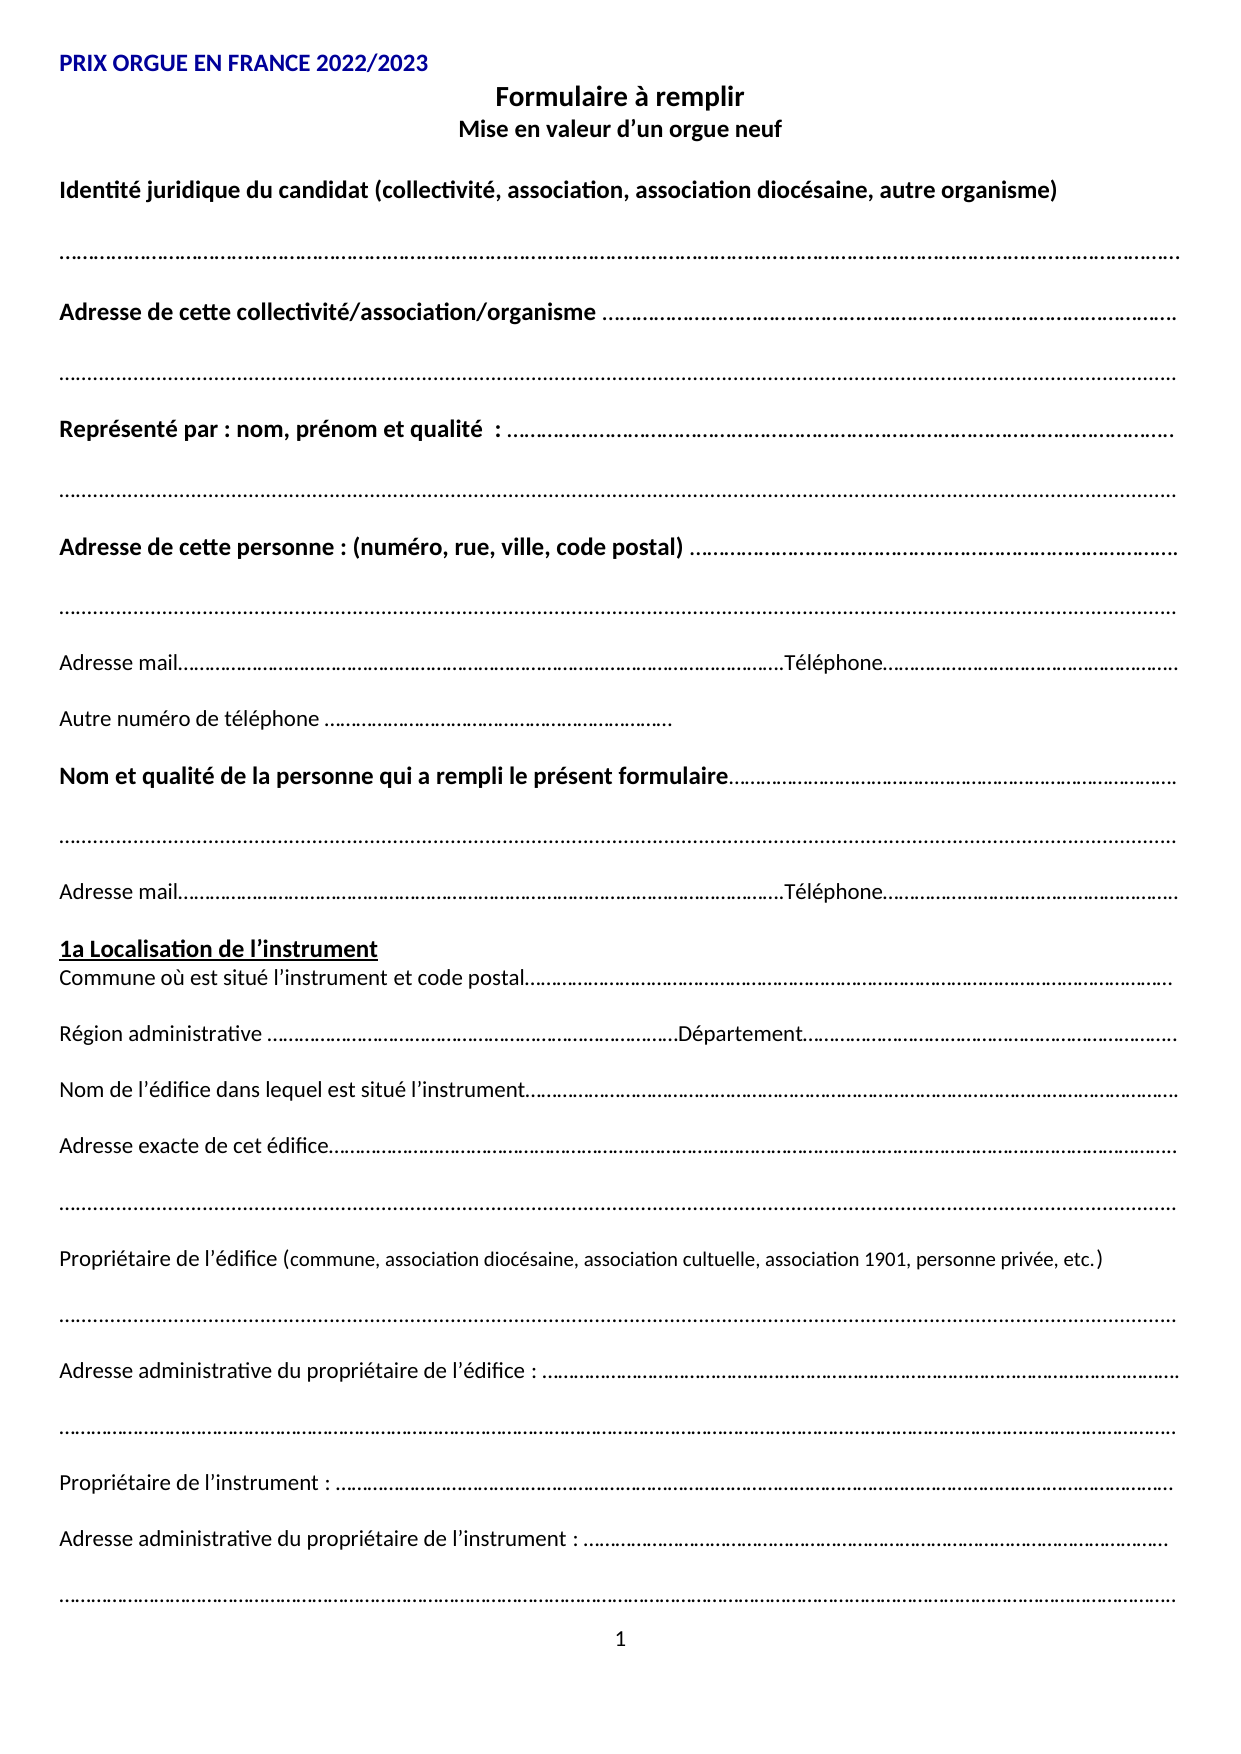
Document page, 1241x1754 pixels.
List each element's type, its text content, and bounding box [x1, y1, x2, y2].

text Nom de l’édifice dans lequel est situé l’instrument……………………………………………………………………………………………………………. [59, 1076, 1181, 1104]
text …............................................................................................................................................................................................... [59, 1188, 1181, 1216]
text …............................................................................................................................................................................................... [59, 475, 1181, 503]
text Propriétaire de l’instrument : …………………………………………………………………………………………………………………………………………… [59, 1468, 1181, 1496]
text Formulaire à remplir [59, 78, 1181, 113]
text …............................................................................................................................................................................................... [59, 358, 1181, 386]
text Adresse de cette personne : (numéro, rue, ville, code postal) …………………………………………………………………………. [59, 531, 1181, 561]
text ………………………………………………………………………………………………………………………………………………………………………………………….. [59, 1412, 1181, 1440]
text Adresse administrative du propriétaire de l’édifice : …………………………………………………………………………………………………………. [59, 1356, 1181, 1384]
text Commune où est situé l’instrument et code postal…………………………………………………………………………………………………………… [59, 963, 1181, 992]
text 1a Localisation de l’instrument [59, 933, 1181, 963]
text Adresse de cette collectivité/association/organisme ………………………………………………………………………………………. [59, 297, 1181, 327]
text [59, 1580, 1181, 1608]
text Autre numéro de téléphone ………………………………………………………… [59, 704, 1181, 732]
text Région administrative ……………………………………………………………………Département…………………………………………………………….. [59, 1019, 1181, 1048]
text …............................................................................................................................................................................................... [59, 821, 1181, 849]
text Mise en valeur d’un orgue neuf [59, 113, 1181, 144]
text …............................................................................................................................................................................................... [59, 592, 1181, 620]
text Adresse mail…………………………………………………………………………………………………….Téléphone……………………………………………….. [59, 648, 1181, 676]
text Propriétaire de l’édifice (commune, association diocésaine, association cultuelle, association 1901, personne privée, etc.) [59, 1244, 1181, 1272]
text Identité juridique du candidat (collectivité, association, association diocésaine, autre organisme) …………………………………………………………………………………………………………………………………………………………………………… [59, 174, 1181, 266]
text PRIX ORGUE EN FRANCE 2022/2023 [59, 47, 1181, 78]
text Représenté par : nom, prénom et qualité : …………………………………………………………………………………………………….. [59, 414, 1181, 444]
text Adresse exacte de cet édifice…………………………………………………………………………………………………………………………………………….. [59, 1132, 1181, 1160]
text …............................................................................................................................................................................................... [59, 1300, 1181, 1328]
text Adresse administrative du propriétaire de l’instrument : ………………………………………………………………………………………………… [59, 1524, 1181, 1552]
text Nom et qualité de la personne qui a rempli le présent formulaire…………………………………………………………………………. [59, 760, 1181, 790]
text Adresse mail…………………………………………………………………………………………………….Téléphone……………………………………………….. [59, 877, 1181, 905]
